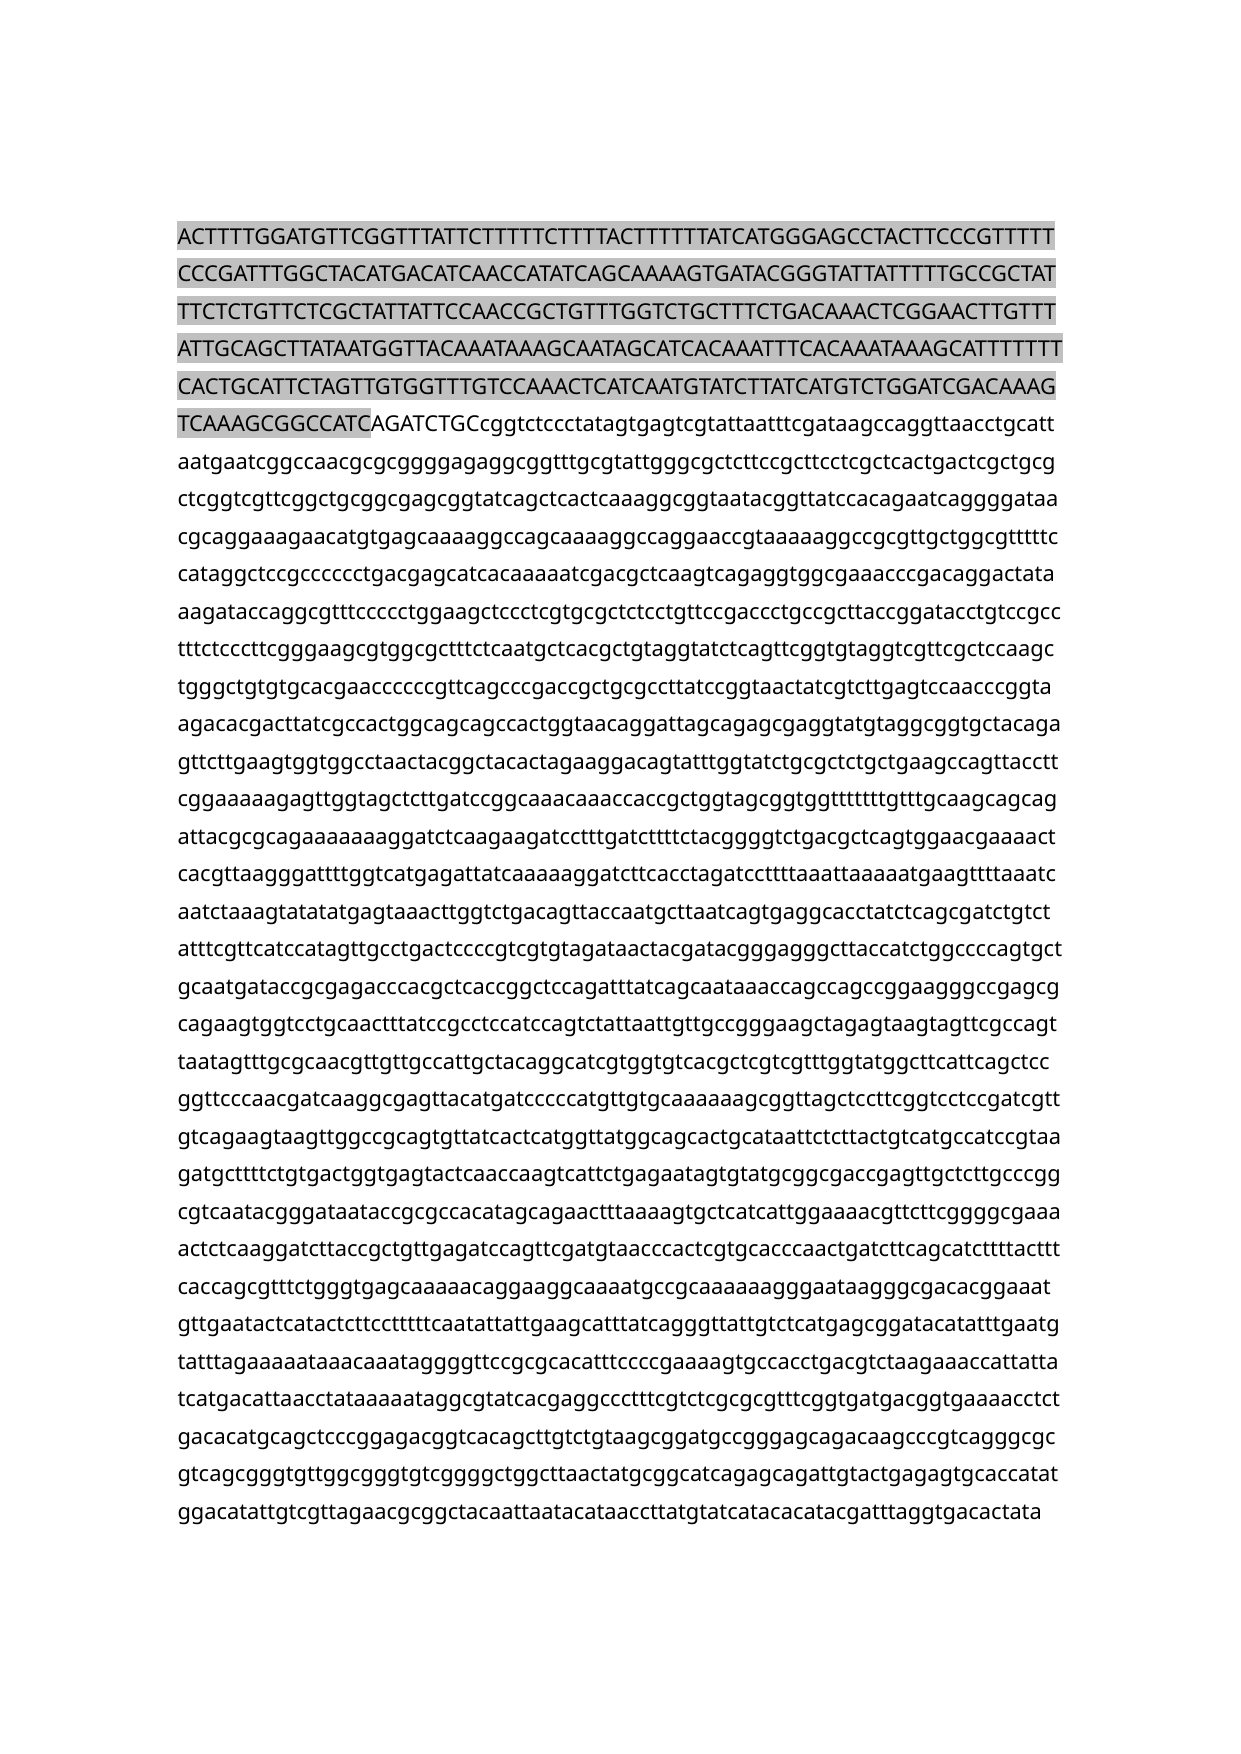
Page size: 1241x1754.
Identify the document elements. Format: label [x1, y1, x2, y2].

text [177, 363, 1063, 1529]
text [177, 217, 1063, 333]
